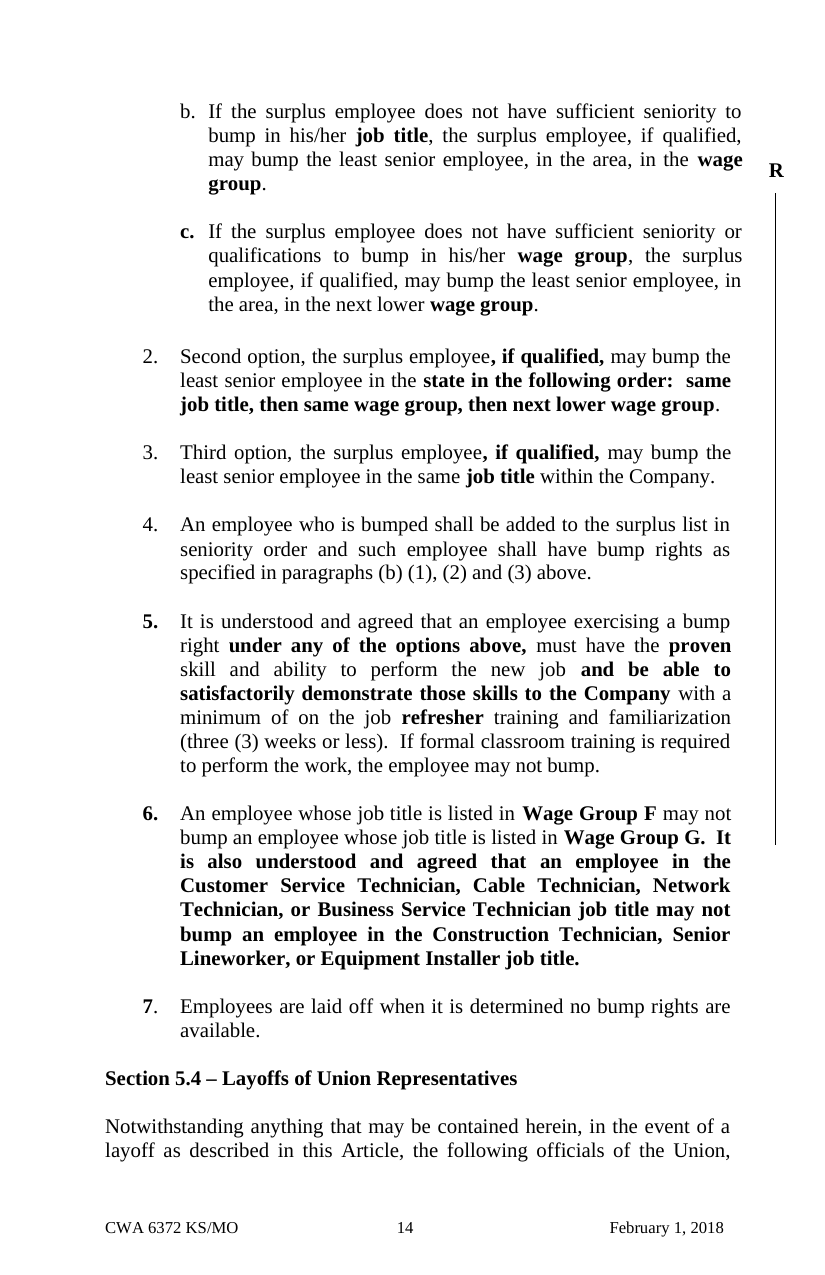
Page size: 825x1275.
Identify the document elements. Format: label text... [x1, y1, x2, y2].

text Section 5.4 – Layoffs of Union Representatives [105, 1066, 731, 1090]
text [105, 1114, 731, 1162]
text 4. An employee who is bumped shall be added to the surplus list in seniority order and such employee shall have bump rights as specified in paragraphs (b) (1), (2) and (3) above. [142, 512, 731, 584]
text 5. It is understood and agreed that an employee exercising a bump right under any of the options above, must have the proven skill and ability to perform the new job and be able to satisfactorily demonstrate those skills to the Company with a minimum of on the job refresher training and familiarization (three (3) weeks or less). If formal classroom training is required to perform the work, the employee may not bump. [142, 609, 731, 777]
text 3. Third option, the surplus employee, if qualified, may bump the least senior employee in the same job title within the Company. [142, 440, 731, 488]
text 6. An employee whose job title is listed in Wage Group F may not bump an employee whose job title is listed in Wage Group G. It is also understood and agreed that an employee in the Customer Service Technician, Cable Technician, Network Technician, or Business Service Technician job title may not bump an employee in the Construction Technician, Senior Lineworker, or Equipment Installer job title. [142, 801, 731, 969]
text 7. Employees are laid off when it is determined no bump rights are available. [142, 994, 731, 1042]
text 2. Second option, the surplus employee, if qualified, may bump the least senior employee in the state in the following order: same job title, then same wage group, then next lower wage group. [142, 344, 731, 416]
text c. If the surplus employee does not have sufficient seniority or qualifications to bump in his/her wage group, the surplus employee, if qualified, may bump the least senior employee, in the area, in the next lower wage group. [180, 219, 742, 316]
text b. If the surplus employee does not have sufficient seniority to bump in his/her job title, the surplus employee, if qualified, may bump the least senior employee, in the area, in the wage group. [180, 99, 742, 195]
